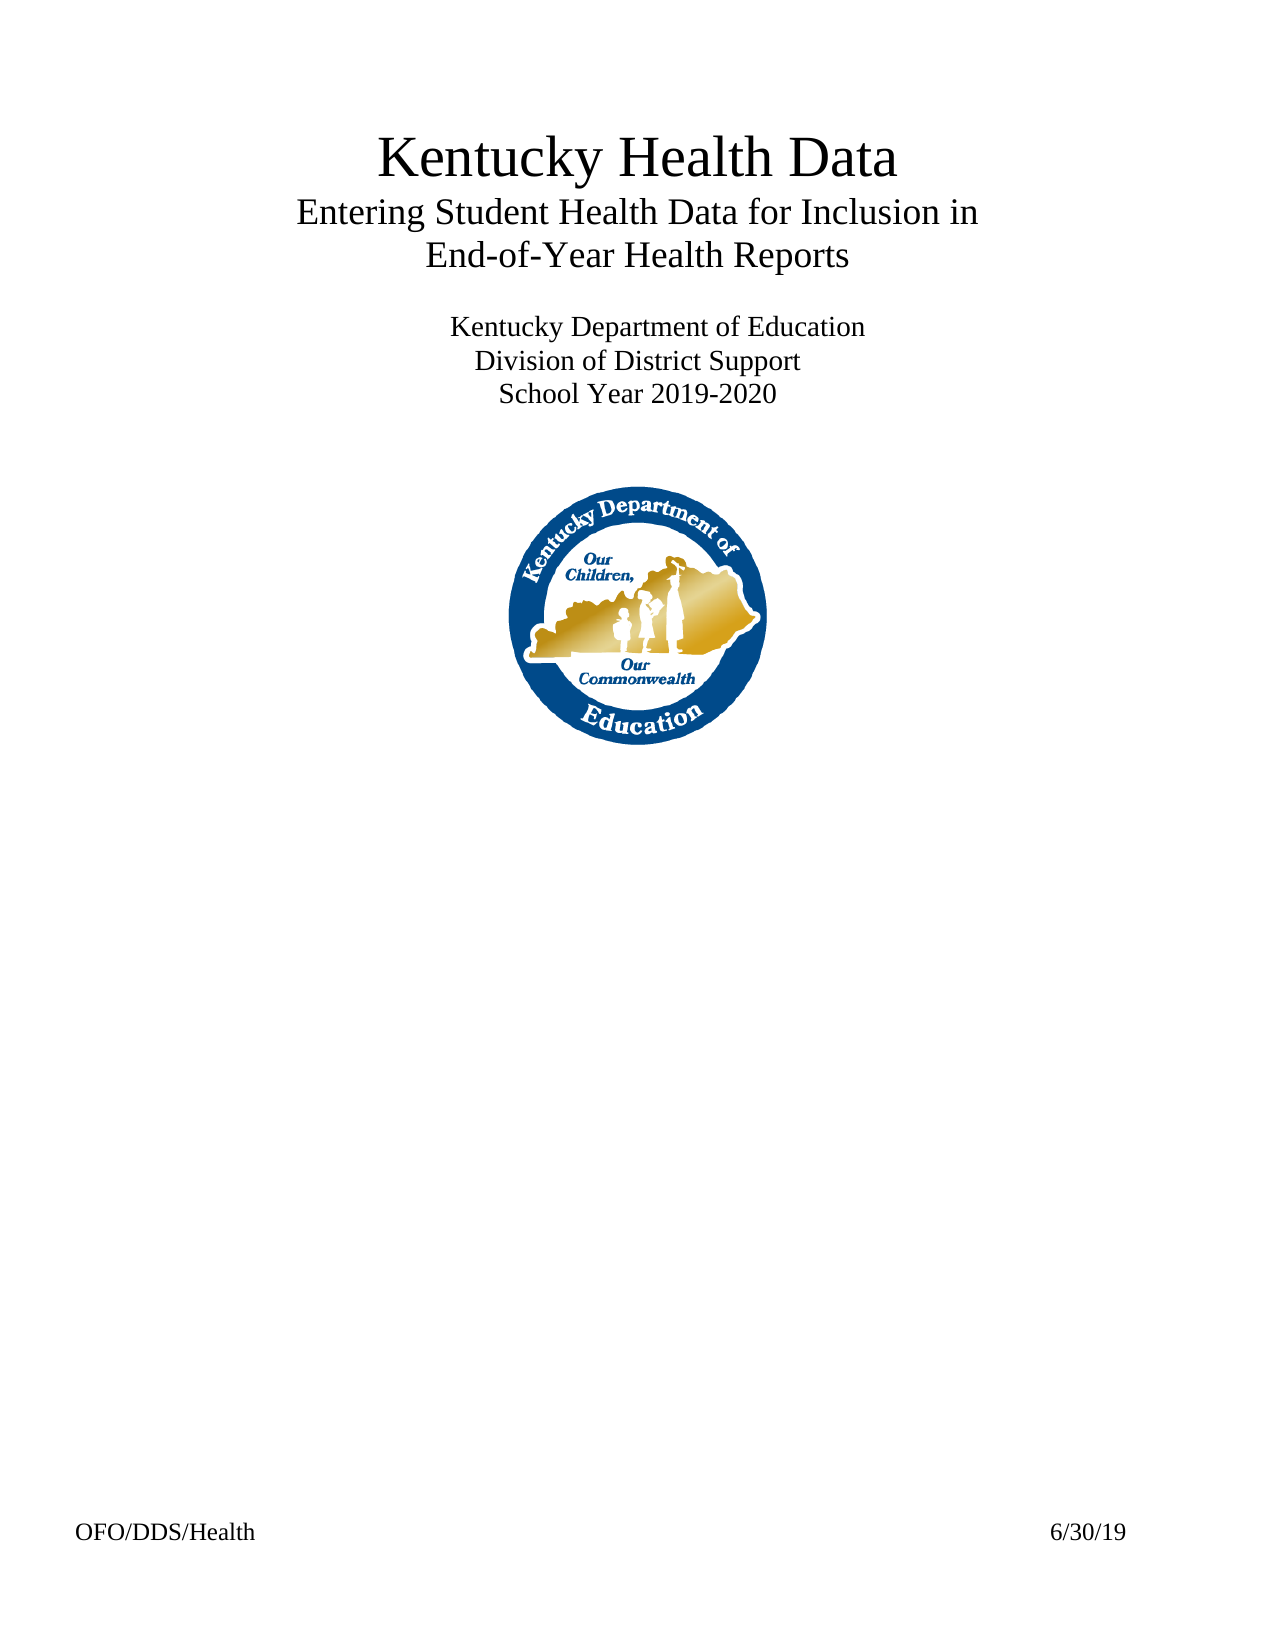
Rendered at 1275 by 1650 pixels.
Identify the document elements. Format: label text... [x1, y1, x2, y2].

title Entering Student Health Data for Inclusion in [75, 189, 1200, 232]
title Kentucky Health Data [75, 122, 1200, 189]
text School Year 2019-2020 [75, 376, 1200, 410]
title End-of-Year Health Reports [75, 232, 1200, 276]
picture [498, 476, 777, 755]
text Division of District Support [75, 343, 1200, 376]
text Kentucky Department of Education [375, 309, 1200, 343]
